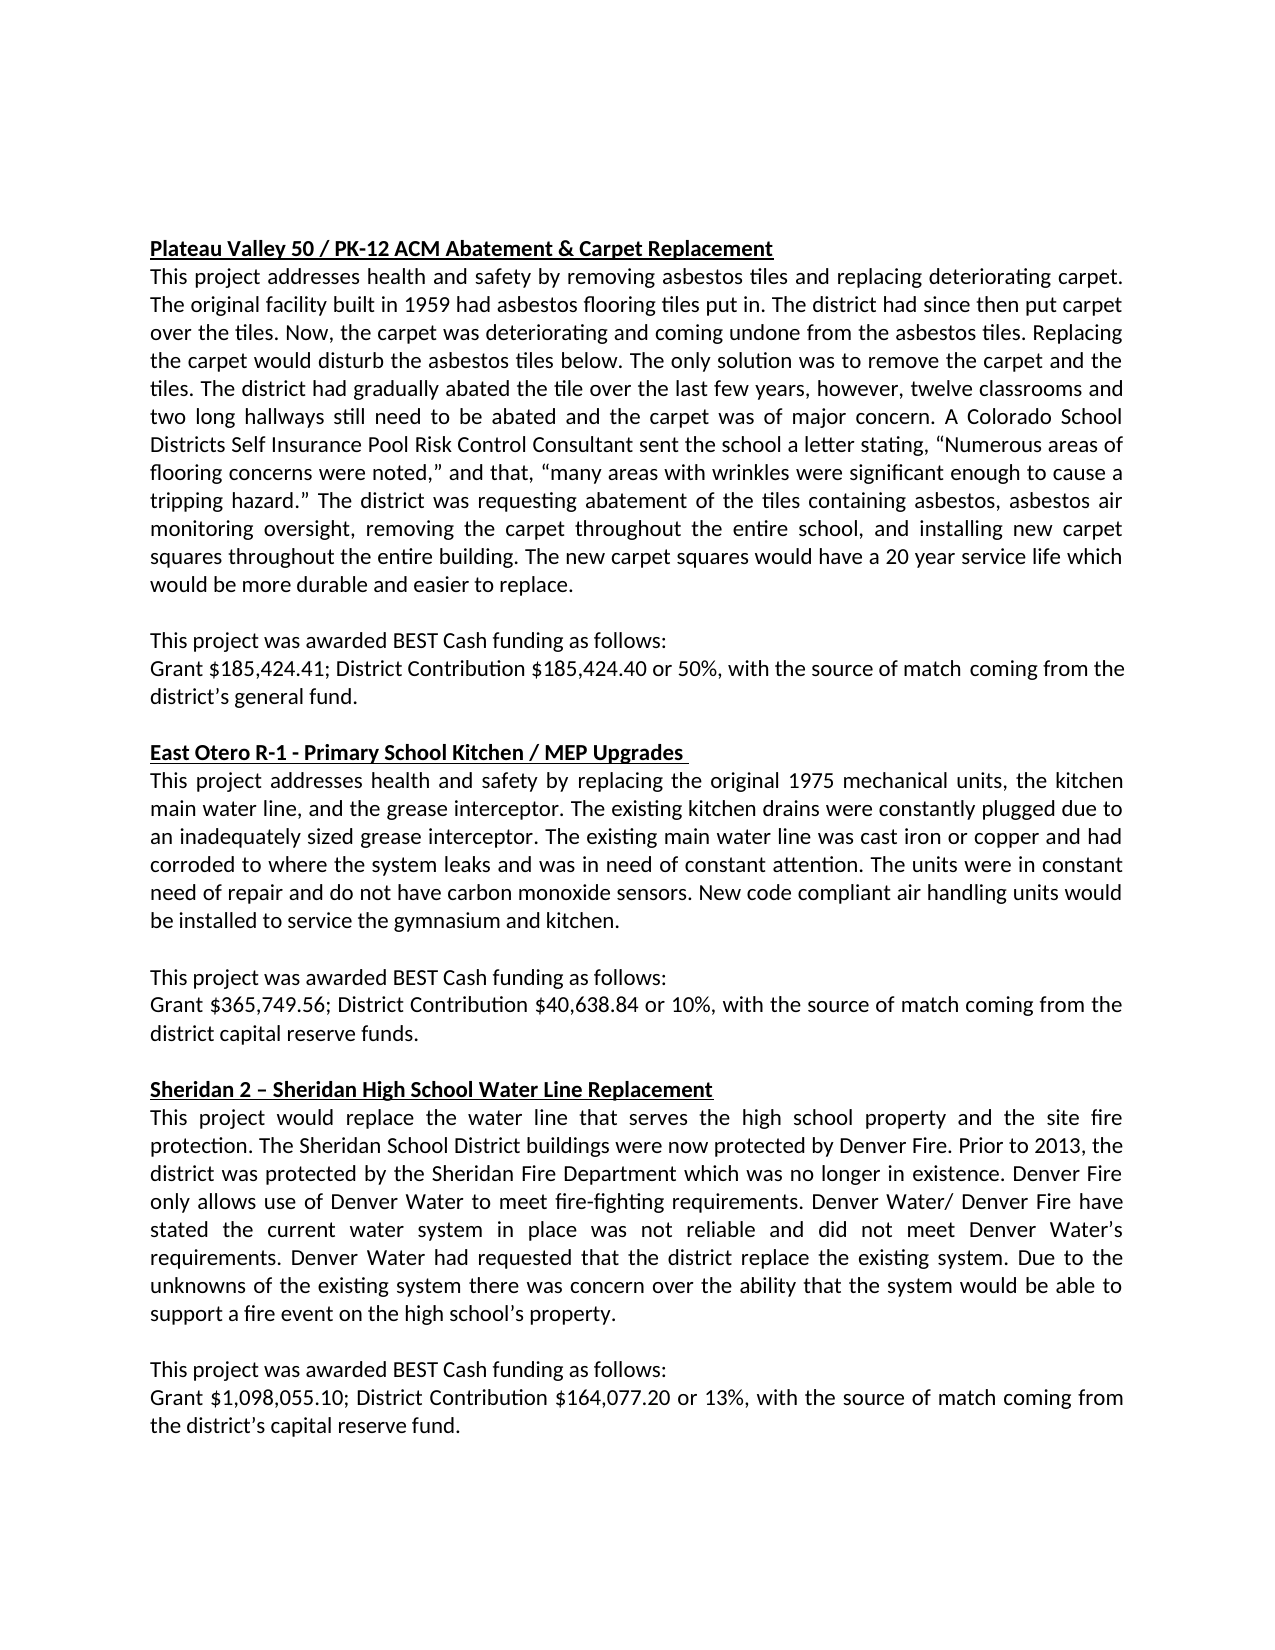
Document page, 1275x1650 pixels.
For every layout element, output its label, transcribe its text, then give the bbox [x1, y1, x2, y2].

text Grant $185,424.41; District Contribution $185,424.40 or 50%, with the source of match coming from the district’s general fund. [150, 654, 1125, 710]
text Plateau Valley 50 / PK-12 ACM Abatement & Carpet Replacement [150, 234, 1125, 262]
text This project would replace the water line that serves the high school property and the site fire protection. The Sheridan School District buildings were now protected by Denver Fire. Prior to 2013, the district was protected by the Sheridan Fire Department which was no longer in existence. Denver Fire only allows use of Denver Water to meet fire-fighting requirements. Denver Water/ Denver Fire have stated the current water system in place was not reliable and did not meet Denver Water’s requirements. Denver Water had requested that the district replace the existing system. Due to the unknowns of the existing system there was concern over the ability that the system would be able to support a fire event on the high school’s property. [150, 1103, 1125, 1327]
text This project addresses health and safety by removing asbestos tiles and replacing deteriorating carpet. The original facility built in 1959 had asbestos flooring tiles put in. The district had since then put carpet over the tiles. Now, the carpet was deteriorating and coming undone from the asbestos tiles. Replacing the carpet would disturb the asbestos tiles below. The only solution was to remove the carpet and the tiles. The district had gradually abated the tile over the last few years, however, twelve classrooms and two long hallways still need to be abated and the carpet was of major concern. A Colorado School Districts Self Insurance Pool Risk Control Consultant sent the school a letter stating, “Numerous areas of flooring concerns were noted,” and that, “many areas with wrinkles were significant enough to cause a tripping hazard.” The district was requesting abatement of the tiles containing asbestos, asbestos air monitoring oversight, removing the carpet throughout the entire school, and installing new carpet squares throughout the entire building. The new carpet squares would have a 20 year service life which would be more durable and easier to replace. [150, 262, 1125, 598]
text This project was awarded BEST Cash funding as follows: [150, 1355, 1125, 1383]
text This project addresses health and safety by replacing the original 1975 mechanical units, the kitchen main water line, and the grease interceptor. The existing kitchen drains were constantly plugged due to an inadequately sized grease interceptor. The existing main water line was cast iron or copper and had corroded to where the system leaks and was in need of constant attention. The units were in constant need of repair and do not have carbon monoxide sensors. New code compliant air handling units would be installed to service the gymnasium and kitchen. [150, 766, 1125, 934]
text Grant $365,749.56; District Contribution $40,638.84 or 10%, with the source of match coming from the district capital reserve funds. [150, 991, 1125, 1047]
text Sheridan 2 – Sheridan High School Water Line Replacement [150, 1075, 1125, 1103]
text Grant $1,098,055.10; District Contribution $164,077.20 or 13%, with the source of match coming from the district’s capital reserve fund. [150, 1383, 1125, 1439]
text This project was awarded BEST Cash funding as follows: [150, 963, 1125, 991]
text East Otero R-1 - Primary School Kitchen / MEP Upgrades [150, 738, 1125, 766]
text This project was awarded BEST Cash funding as follows: [150, 626, 1125, 654]
